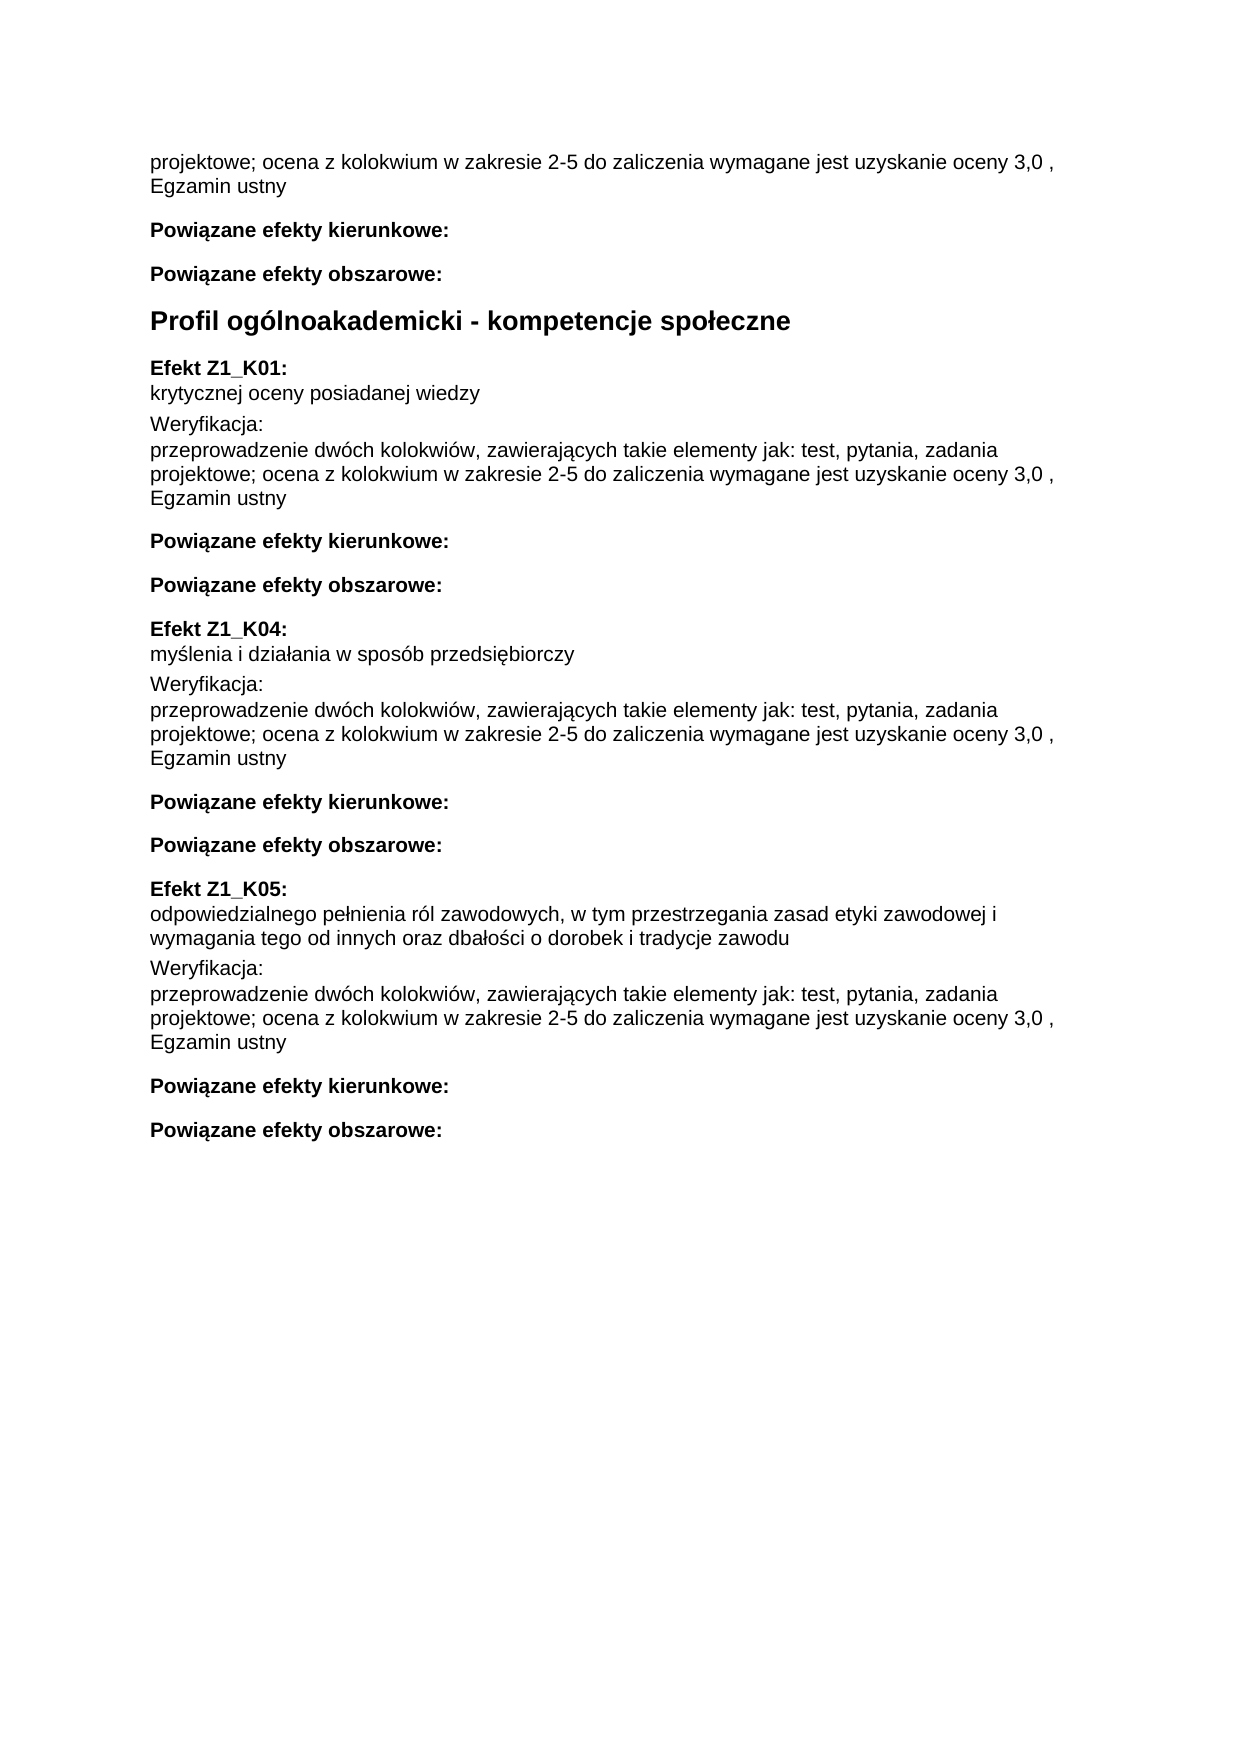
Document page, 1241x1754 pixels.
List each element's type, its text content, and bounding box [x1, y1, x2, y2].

text Weryfikacja: [150, 956, 1090, 980]
text Weryfikacja: [150, 411, 1090, 435]
text krytycznej oceny posiadanej wiedzy [150, 381, 1090, 405]
text Powiązane efekty kierunkowe: [150, 218, 1090, 242]
text Powiązane efekty obszarowe: [150, 261, 1090, 285]
text Weryfikacja: [150, 672, 1090, 696]
text Powiązane efekty kierunkowe: [150, 789, 1090, 813]
text myślenia i działania w sposób przedsiębiorczy [150, 642, 1090, 666]
text Powiązane efekty kierunkowe: [150, 529, 1090, 553]
text Efekt Z1_K01: [150, 356, 1090, 380]
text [150, 150, 1090, 198]
text Efekt Z1_K04: [150, 617, 1090, 641]
text Powiązane efekty obszarowe: [150, 573, 1090, 597]
text Powiązane efekty kierunkowe: [150, 1074, 1090, 1098]
text Powiązane efekty obszarowe: [150, 833, 1090, 857]
subtitle Profil ogólnoakademicki - kompetencje społeczne [150, 305, 1090, 336]
text Powiązane efekty obszarowe: [150, 1118, 1090, 1142]
text odpowiedzialnego pełnienia ról zawodowych, w tym przestrzegania zasad etyki zawodowej i wymagania tego od innych oraz dbałości o dorobek i tradycje zawodu [150, 902, 1090, 950]
text Efekt Z1_K05: [150, 877, 1090, 901]
